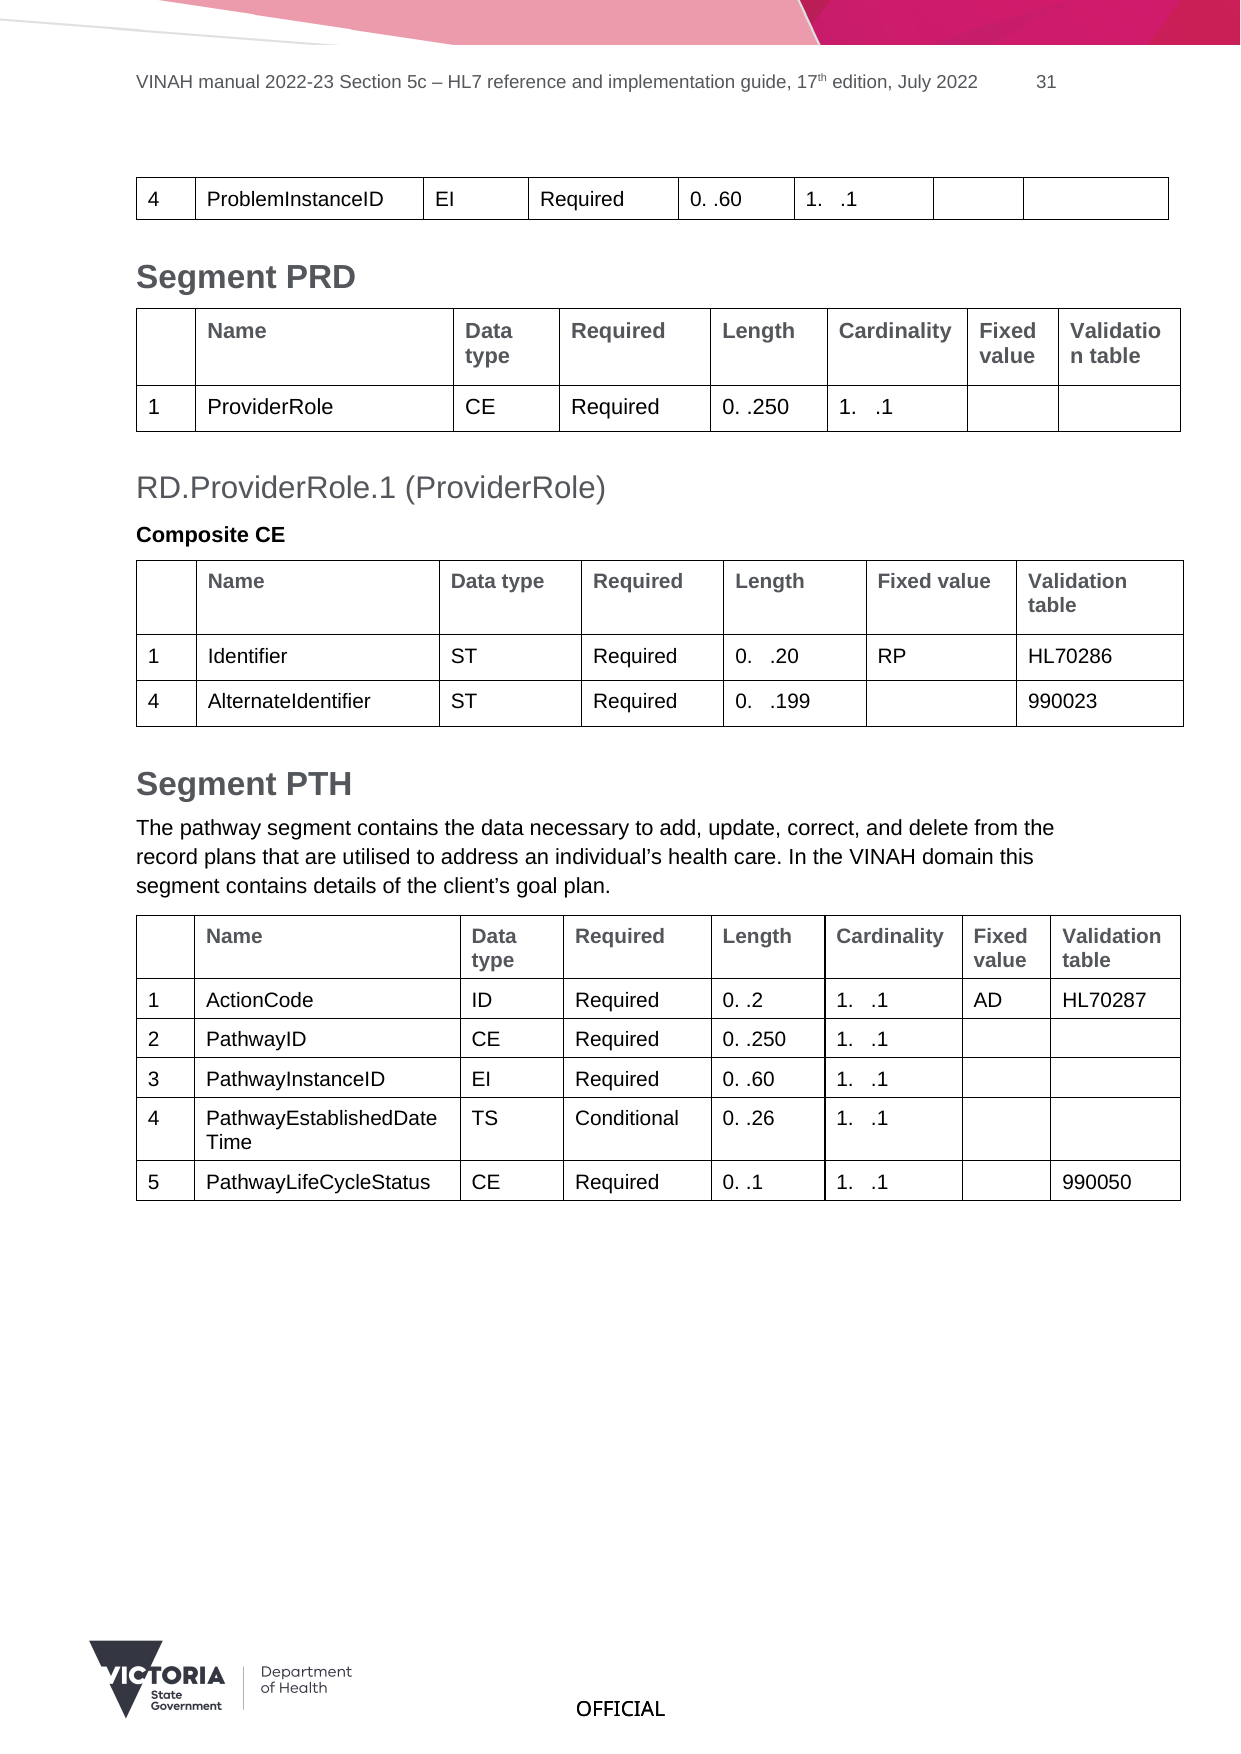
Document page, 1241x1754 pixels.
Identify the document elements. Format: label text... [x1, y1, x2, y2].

table_cell [1051, 1098, 1180, 1160]
table_header Data type [461, 916, 563, 978]
table_cell [1051, 1019, 1180, 1057]
table_header [137, 916, 194, 978]
table_cell PathwayID [195, 1019, 460, 1057]
table_header Length [711, 309, 827, 384]
table_cell 1 [137, 635, 196, 680]
table_cell ST [440, 681, 581, 726]
table_cell 5 [137, 1161, 194, 1200]
text Composite CE [136, 518, 1104, 547]
table_header Validation table [1051, 916, 1180, 978]
table_header Data type [454, 309, 559, 384]
table_cell ST [440, 635, 581, 680]
table_cell [963, 1161, 1050, 1200]
table_cell 1 [137, 979, 194, 1018]
table_cell 1. .1 [795, 178, 933, 219]
table_header Data type [440, 561, 581, 634]
table_cell 4 [137, 1098, 194, 1160]
table_cell 4 [137, 681, 196, 726]
table_cell Required [560, 386, 710, 431]
table_header Required [564, 916, 711, 978]
table_cell Required [564, 1019, 711, 1057]
table_cell [1024, 178, 1168, 219]
table_header Length [712, 916, 824, 978]
table_header Required [582, 561, 723, 634]
table_header Fixed value [963, 916, 1050, 978]
table_header Name [197, 561, 439, 634]
table_cell 0. .250 [711, 386, 827, 431]
table_header Cardinality [828, 309, 967, 384]
table_cell TS [461, 1098, 563, 1160]
table_cell Required [582, 635, 723, 680]
table_cell 4 [137, 178, 195, 219]
table_cell PathwayEstablishedDateTime [195, 1098, 460, 1160]
picture [0, 1595, 1241, 1754]
table_header Fixed value [968, 309, 1058, 384]
table_cell 0. .2 [712, 979, 824, 1018]
table_cell ID [461, 979, 563, 1018]
table_cell [963, 1098, 1050, 1160]
table_cell 990023 [1017, 681, 1183, 726]
table_cell 1. .1 [826, 979, 962, 1018]
table_cell 0. .199 [724, 681, 866, 726]
table_cell 1 [137, 386, 195, 431]
table_cell 0. .1 [712, 1161, 824, 1200]
table_cell 0. .60 [712, 1058, 824, 1097]
table_cell 0. .26 [712, 1098, 824, 1160]
table_header [137, 561, 196, 634]
subtitle Segment PRD [136, 257, 1104, 296]
table_cell [1059, 386, 1180, 431]
table_cell 0. .250 [712, 1019, 824, 1057]
text The pathway segment contains the data necessary to add, update, correct, and delete from the record plans that are utilised to address an individual’s health care. In the VINAH domain this segment contains details of the client’s goal plan. [136, 815, 1104, 898]
table_cell CE [461, 1161, 563, 1200]
table_cell [963, 1058, 1050, 1097]
table_header Name [196, 309, 453, 384]
table_header Fixed value [867, 561, 1016, 634]
table_header Validation table [1017, 561, 1183, 634]
subtitle RD.ProviderRole.1 (ProviderRole) [136, 469, 1104, 505]
table_cell CE [461, 1019, 563, 1057]
table_cell AlternateIdentifier [197, 681, 439, 726]
table_cell 0. .60 [679, 178, 794, 219]
table_cell Required [564, 979, 711, 1018]
table_cell 1. .1 [826, 1058, 962, 1097]
table_cell [867, 681, 1016, 726]
table_cell 1. .1 [826, 1161, 962, 1200]
table_cell AD [963, 979, 1050, 1018]
table_cell 2 [137, 1019, 194, 1057]
table_cell [968, 386, 1058, 431]
table_header Cardinality [826, 916, 962, 978]
table_cell 1. .1 [828, 386, 967, 431]
table_header Required [560, 309, 710, 384]
table_cell HL70287 [1051, 979, 1180, 1018]
table_cell PathwayInstanceID [195, 1058, 460, 1097]
table_header Validation table [1059, 309, 1180, 384]
table_cell Conditional [564, 1098, 711, 1160]
subtitle Segment PTH [136, 764, 1104, 803]
table_cell 3 [137, 1058, 194, 1097]
table_cell Required [564, 1161, 711, 1200]
table_cell PathwayLifeCycleStatus [195, 1161, 460, 1200]
table_cell 1. .1 [826, 1098, 962, 1160]
table_cell EI [461, 1058, 563, 1097]
table_cell ActionCode [195, 979, 460, 1018]
table_cell HL70286 [1017, 635, 1183, 680]
table_cell RP [867, 635, 1016, 680]
table_header Name [195, 916, 460, 978]
table_cell ProviderRole [196, 386, 453, 431]
picture [0, 0, 1241, 45]
table_cell 0. .20 [724, 635, 866, 680]
table_header [137, 309, 195, 384]
table_cell 1. .1 [826, 1019, 962, 1057]
table_cell [934, 178, 1023, 219]
table_cell EI [424, 178, 528, 219]
table_header Length [724, 561, 866, 634]
table_cell Required [582, 681, 723, 726]
table_cell Identifier [197, 635, 439, 680]
table_cell 990050 [1051, 1161, 1180, 1200]
table_cell CE [454, 386, 559, 431]
table_cell Required [564, 1058, 711, 1097]
table_cell [963, 1019, 1050, 1057]
table_cell [1051, 1058, 1180, 1097]
table_cell ProblemInstanceID [196, 178, 423, 219]
table_cell Required [529, 178, 678, 219]
